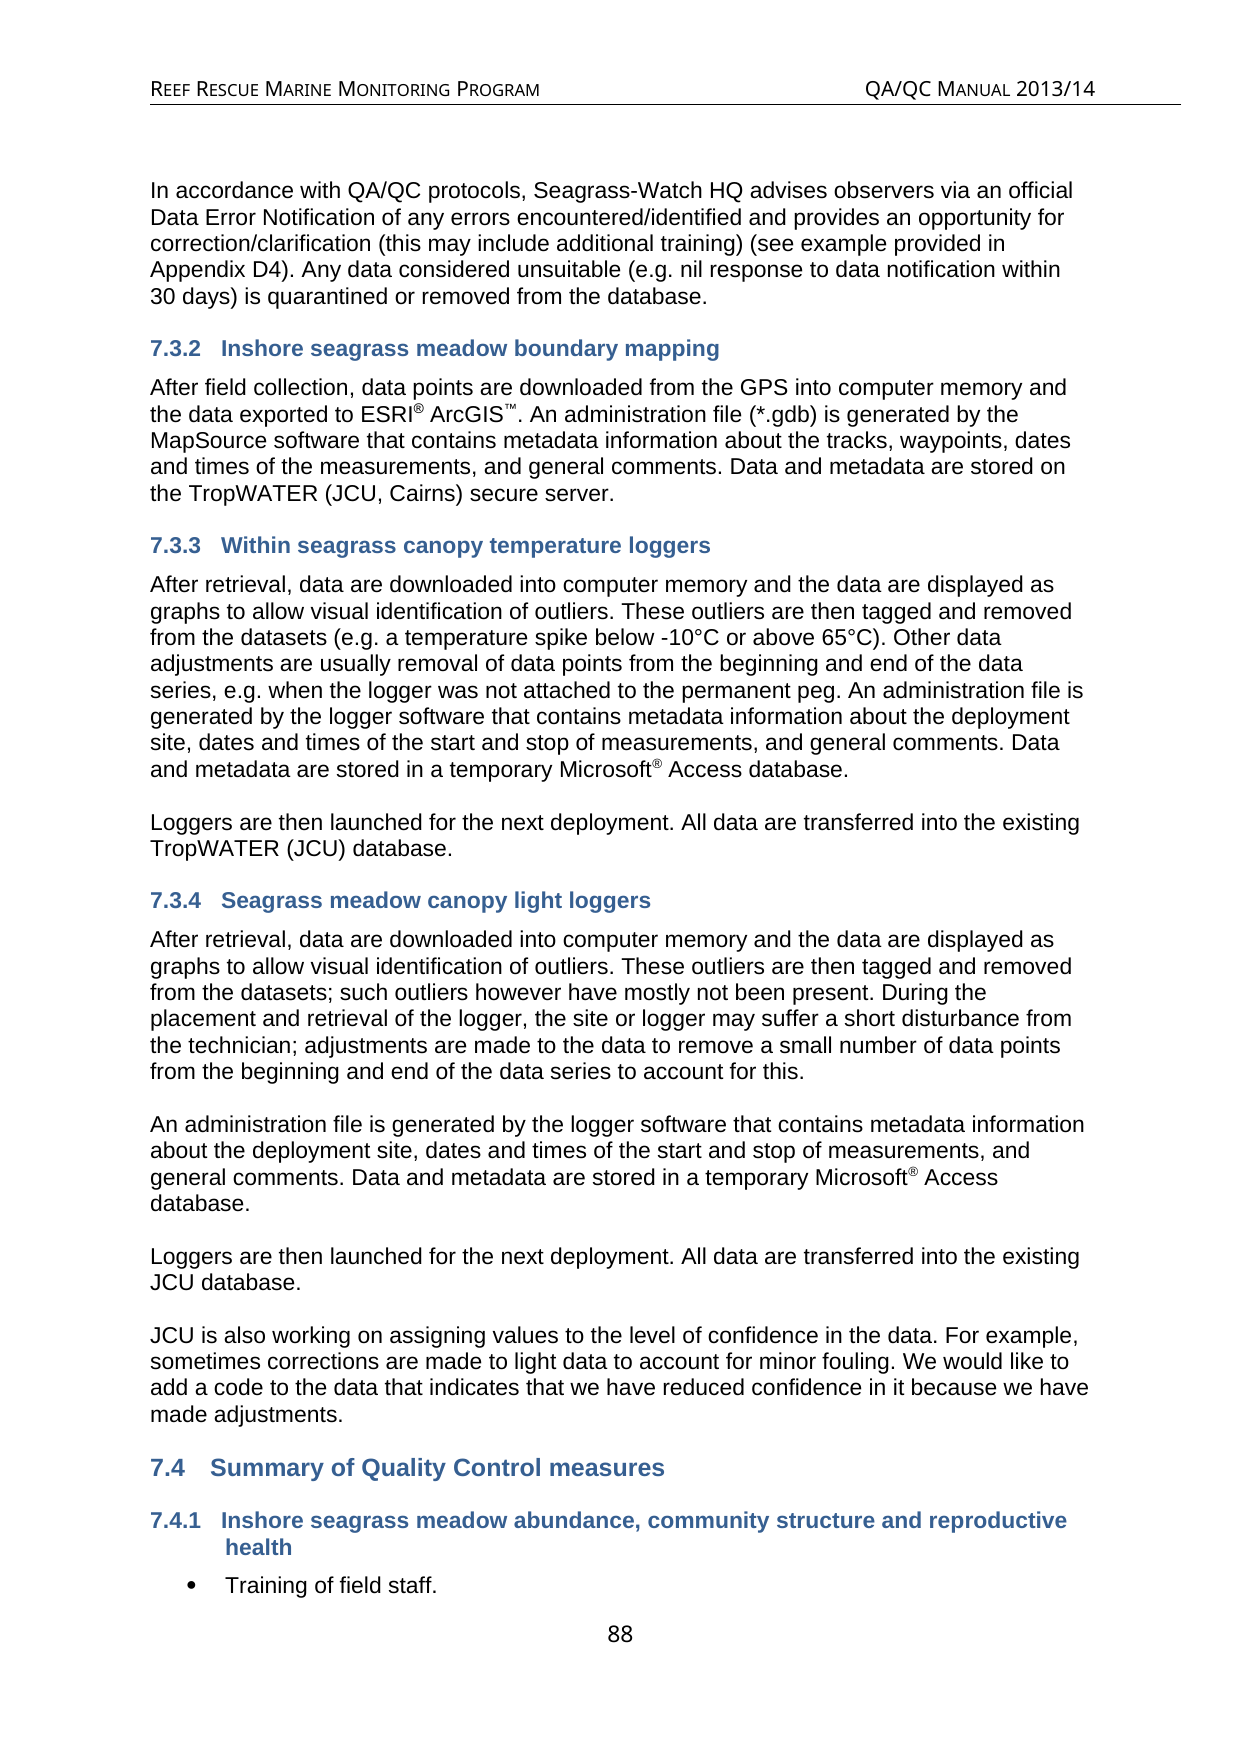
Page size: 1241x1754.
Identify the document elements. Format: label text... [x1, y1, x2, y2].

text After field collection, data points are downloaded from the GPS into computer memory and the data exported to ESRI ArcGIS™. An administration file (*.gdb) is generated by the MapSource software that contains metadata information about the tracks, waypoints, dates and times of the measurements, and general comments. Data and metadata are stored on the TropWATER (JCU, Cairns) secure server. [150, 374, 1090, 506]
text After retrieval, data are downloaded into computer memory and the data are displayed as graphs to allow visual identification of outliers. These outliers are then tagged and removed from the datasets; such outliers however have mostly not been present. During the placement and retrieval of the logger, the site or logger may suffer a short disturbance from the technician; adjustments are made to the data to remove a small number of data points from the beginning and end of the data series to account for this. [150, 926, 1090, 1084]
subtitle Summary of Quality Control measures [150, 1453, 1090, 1482]
text JCU is also working on assigning values to the level of confidence in the data. For example, sometimes corrections are made to light data to account for minor fouling. We would like to add a code to the data that indicates that we have reduced confidence in it because we have made adjustments. [150, 1322, 1090, 1427]
subtitle Seagrass meadow canopy light loggers [150, 887, 1090, 914]
subtitle Inshore seagrass meadow boundary mapping [150, 335, 1090, 362]
text Loggers are then launched for the next deployment. All data are transferred into the existing TropWATER (JCU) database. [150, 808, 1090, 861]
text An administration file is generated by the logger software that contains metadata information about the deployment site, dates and times of the start and stop of measurements, and general comments. Data and metadata are stored in a temporary Microsoft® Access database. [150, 1111, 1090, 1216]
text After retrieval, data are downloaded into computer memory and the data are displayed as graphs to allow visual identification of outliers. These outliers are then tagged and removed from the datasets (e.g. a temperature spike below -10°C or above 65°C). Other data adjustments are usually removal of data points from the beginning and end of the data series, e.g. when the logger was not attached to the permanent peg. An administration file is generated by the logger software that contains metadata information about the deployment site, dates and times of the start and stop of measurements, and general comments. Data and metadata are stored in a temporary Microsoft® Access database. [150, 571, 1090, 782]
text Loggers are then launched for the next deployment. All data are transferred into the existing JCU database. [150, 1243, 1090, 1295]
subtitle Within seagrass canopy temperature loggers [150, 532, 1090, 559]
list Training of field staff. [187, 1572, 1090, 1599]
subtitle Inshore seagrass meadow abundance, community structure and reproductive health [150, 1507, 1090, 1560]
text In accordance with QA/QC protocols, Seagrass-Watch HQ advises observers via an official Data Error Notification of any errors encountered/identified and provides an opportunity for correction/clarification (this may include additional training) (see example provided in Appendix D4). Any data considered unsuitable (e.g. nil response to data notification within 30 days) is quarantined or removed from the database. [150, 177, 1090, 309]
